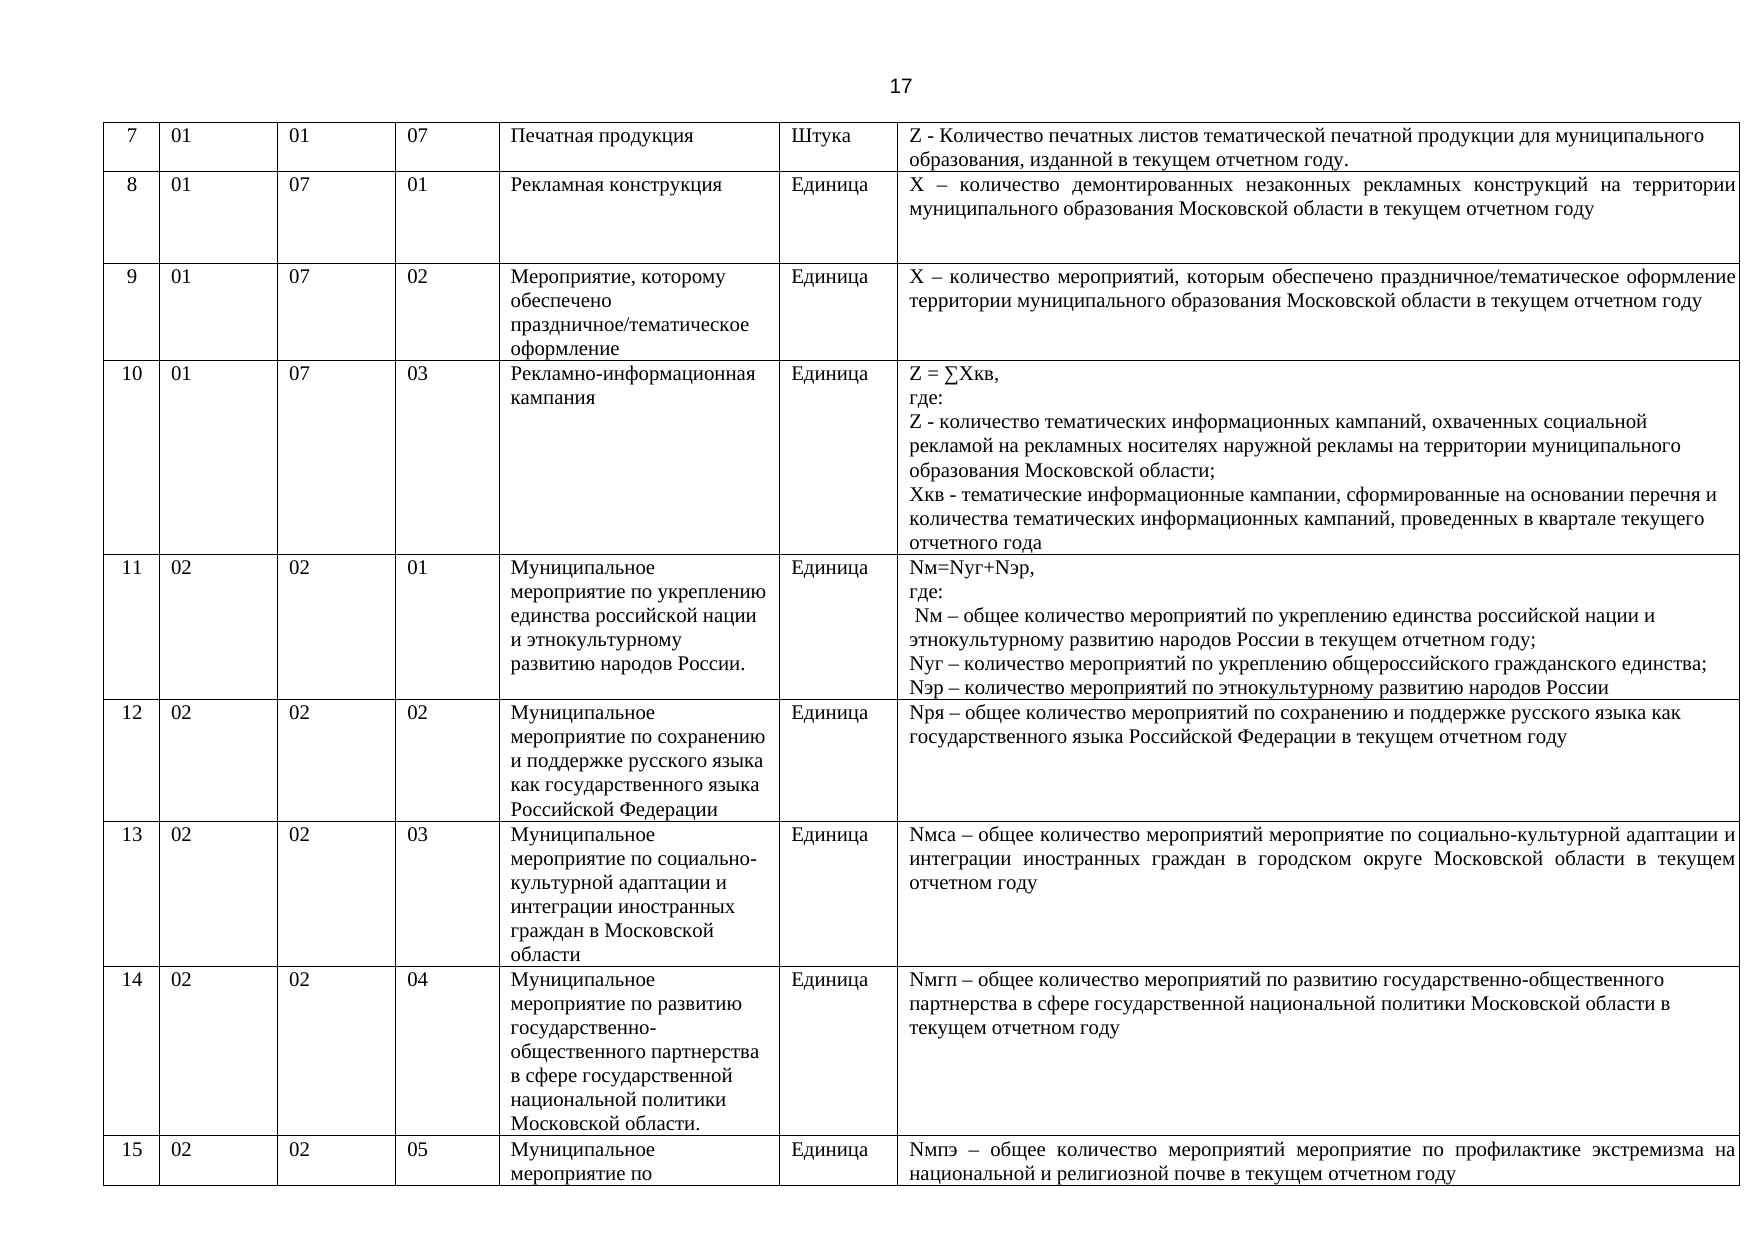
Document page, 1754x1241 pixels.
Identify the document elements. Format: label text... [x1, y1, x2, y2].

table_cell 8 [104, 172, 159, 263]
table_cell 04 [396, 967, 499, 1135]
table_cell 02 [278, 967, 395, 1135]
table_cell 01 [396, 555, 499, 699]
table_cell Единица [780, 264, 897, 360]
table_cell 02 [396, 264, 499, 360]
table_cell Муниципальное мероприятие по социально-культурной адаптации и интеграции иностранных граждан в Московской области [500, 822, 779, 966]
table_cell Единица [780, 361, 897, 554]
table_cell 01 [160, 264, 277, 360]
table_cell 03 [396, 822, 499, 966]
table_cell 02 [160, 700, 277, 821]
table_cell Муниципальное мероприятие по сохранению и поддержке русского языка как государственного языка Российской Федерации [500, 700, 779, 821]
table_cell 02 [396, 700, 499, 821]
table_cell 07 [278, 172, 395, 263]
table_cell 02 [278, 555, 395, 699]
table_cell 7 [104, 123, 159, 171]
table_cell Мероприятие, которому обеспечено праздничное/тематическое оформление [500, 264, 779, 360]
table_cell 02 [278, 700, 395, 821]
table_cell 01 [160, 172, 277, 263]
table_cell Рекламно-информационная кампания [500, 361, 779, 554]
table_cell 01 [160, 361, 277, 554]
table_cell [500, 1136, 779, 1184]
table_cell 02 [160, 967, 277, 1135]
table_cell Муниципальное мероприятие по укреплению единства российской нации и этнокультурному развитию народов России. [500, 555, 779, 699]
table_cell 02 [278, 822, 395, 966]
table_cell Единица [780, 1136, 897, 1184]
table_cell Nм=Nуг+Nэр, где: Nм – общее количество мероприятий по укреплению единства российской нации и этнокультурному развитию народов России в текущем отчетном году; Nуг – количество мероприятий по укреплению общероссийского гражданского единства; Nэр – количество мероприятий по этнокультурному развитию народов России [898, 555, 1739, 699]
table_cell 01 [160, 123, 277, 171]
table_cell Единица [780, 172, 897, 263]
table_cell 01 [396, 172, 499, 263]
table_cell X – количество демонтированных незаконных рекламных конструкций на территории муниципального образования Московской области в текущем отчетном году [898, 172, 1739, 263]
table_cell Z - Количество печатных листов тематической печатной продукции для муниципального образования, изданной в текущем отчетном году. [898, 123, 1739, 171]
table_cell 07 [396, 123, 499, 171]
table_cell 02 [278, 1136, 395, 1184]
table_cell Единица [780, 555, 897, 699]
table_cell 14 [104, 967, 159, 1135]
table_cell 9 [104, 264, 159, 360]
table_cell Печатная продукция [500, 123, 779, 171]
table_cell 07 [278, 361, 395, 554]
table_cell 02 [160, 555, 277, 699]
table_cell 05 [396, 1136, 499, 1184]
table_cell Nря – общее количество мероприятий по сохранению и поддержке русского языка как государственного языка Российской Федерации в текущем отчетном году [898, 700, 1739, 821]
table_cell 07 [278, 264, 395, 360]
table_cell 01 [278, 123, 395, 171]
table_cell 03 [396, 361, 499, 554]
table_cell 11 [104, 555, 159, 699]
table_cell 02 [160, 822, 277, 966]
table_cell 13 [104, 822, 159, 966]
table_cell Муниципальное мероприятие по развитию государственно-общественного партнерства в сфере государственной национальной политики Московской области. [500, 967, 779, 1135]
table_cell Единица [780, 700, 897, 821]
table_cell Штука [780, 123, 897, 171]
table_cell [898, 1136, 1739, 1184]
table_cell 10 [104, 361, 159, 554]
table_cell Рекламная конструкция [500, 172, 779, 263]
table_cell Единица [780, 967, 897, 1135]
table_cell 12 [104, 700, 159, 821]
table_cell Единица [780, 822, 897, 966]
table_cell X – количество мероприятий, которым обеспечено праздничное/тематическое оформление территории муниципального образования Московской области в текущем отчетном году [898, 264, 1739, 360]
table_cell Z = ∑Xкв, где: Z - количество тематических информационных кампаний, охваченных социальной рекламой на рекламных носителях наружной рекламы на территории муниципального образования Московской области; Xкв - тематические информационные кампании, сформированные на основании перечня и количества тематических информационных кампаний, проведенных в квартале текущего отчетного года [898, 361, 1739, 554]
table_cell Nмгп – общее количество мероприятий по развитию государственно-общественного партнерства в сфере государственной национальной политики Московской области в текущем отчетном году [898, 967, 1739, 1135]
table_cell 02 [160, 1136, 277, 1184]
table_cell 15 [104, 1136, 159, 1184]
table_cell Nмса – общее количество мероприятий мероприятие по социально-культурной адаптации и интеграции иностранных граждан в городском округе Московской области в текущем отчетном году [898, 822, 1739, 966]
